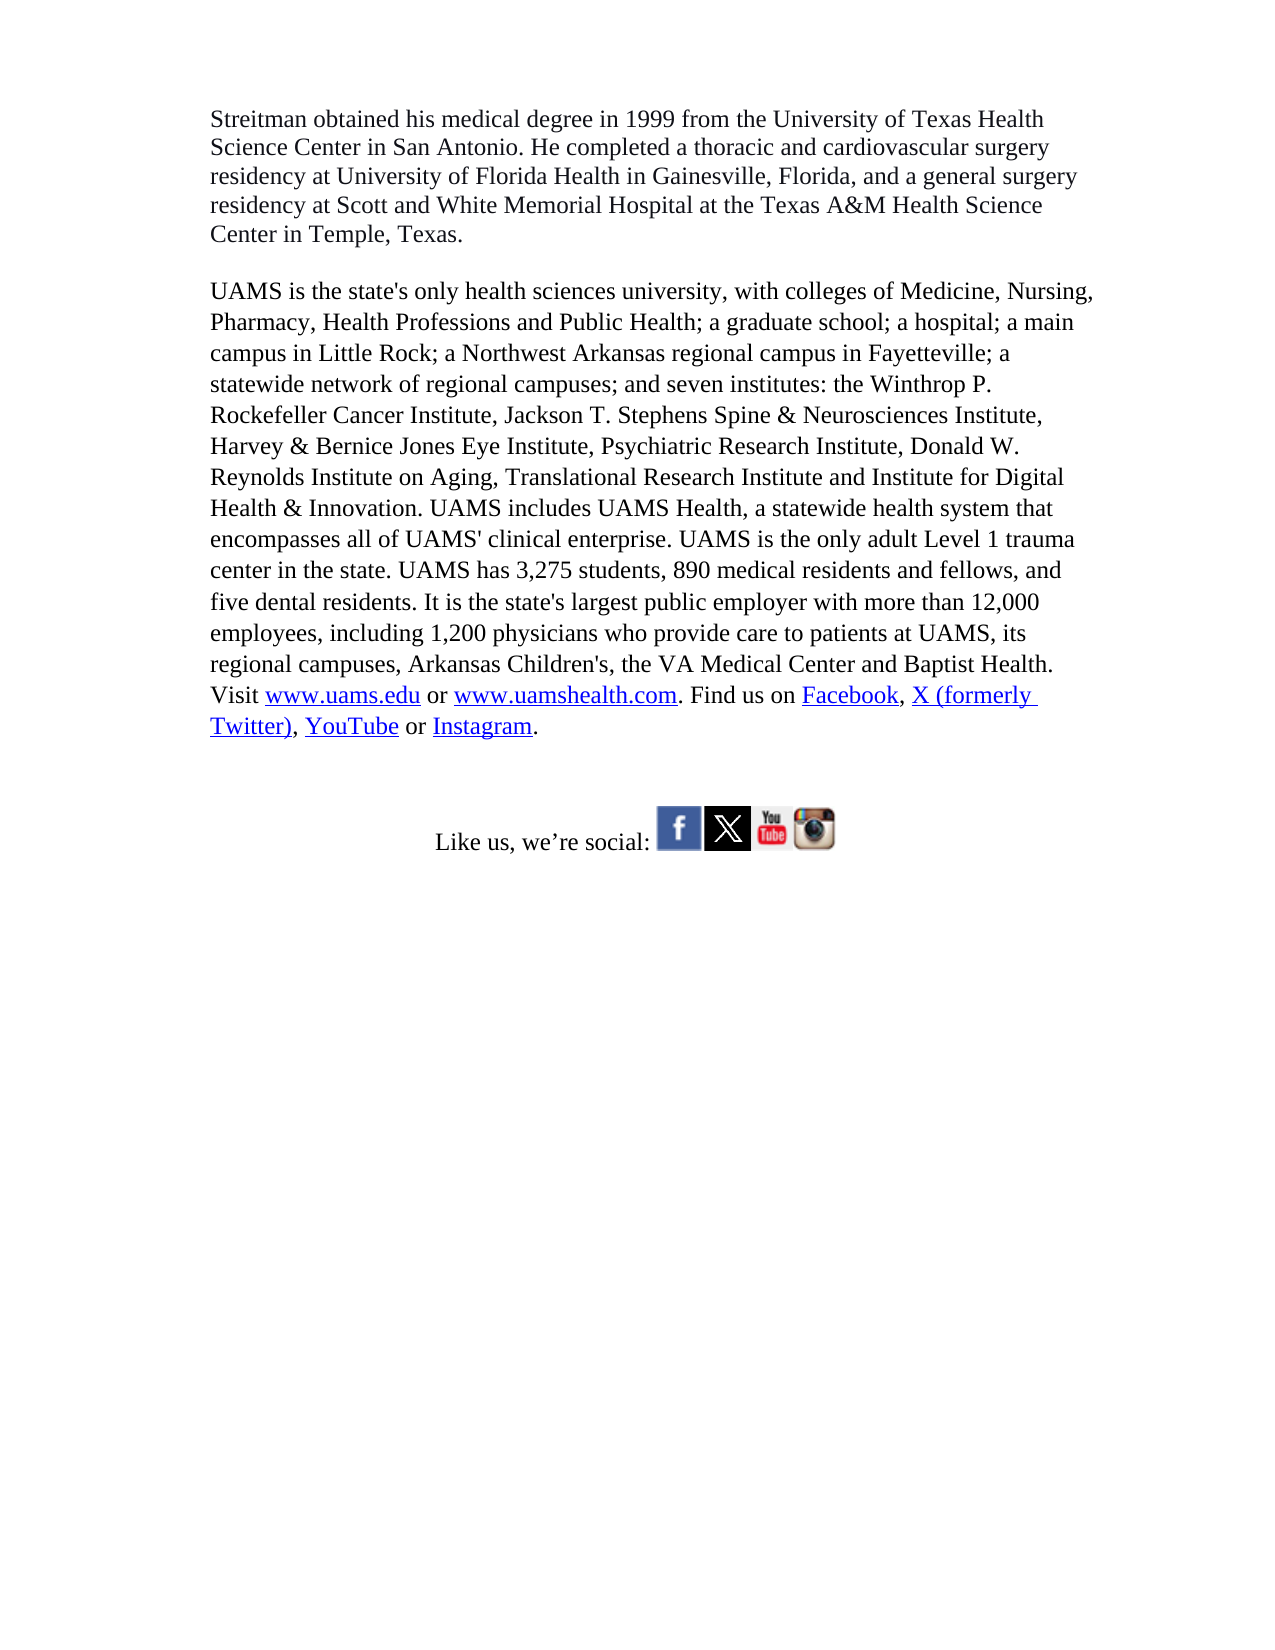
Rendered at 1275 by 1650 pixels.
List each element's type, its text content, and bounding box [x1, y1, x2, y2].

text Streitman obtained his medical degree in 1999 from the University of Texas Health Science Center in San Antonio. He completed a thoracic and cardiovascular surgery residency at University of Florida Health in Gainesville, Florida, and a general surgery residency at Scott and White Memorial Hospital at the Texas A&M Health Science Center in Temple, Texas. [210, 104, 1106, 247]
text Like us, we’re social: [360, 806, 1106, 856]
picture [655, 806, 836, 851]
text UAMS is the state's only health sciences university, with colleges of Medicine, Nursing, Pharmacy, Health Professions and Public Health; a graduate school; a hospital; a main campus in Little Rock; a Northwest Arkansas regional campus in Fayetteville; a statewide network of regional campuses; and seven institutes: the Winthrop P. Rockefeller Cancer Institute, Jackson T. Stephens Spine & Neurosciences Institute, Harvey & Bernice Jones Eye Institute, Psychiatric Research Institute, Donald W. Reynolds Institute on Aging, Translational Research Institute and Institute for Digital Health & Innovation. UAMS includes UAMS Health, a statewide health system that encompasses all of UAMS' clinical enterprise. UAMS is the only adult Level 1 trauma center in the state. UAMS has 3,275 students, 890 medical residents and fellows, and five dental residents. It is the state's largest public employer with more than 12,000 employees, including 1,200 physicians who provide care to patients at UAMS, its regional campuses, Arkansas Children's, the VA Medical Center and Baptist Health. Visit www.uams.edu or www.uamshealth.com. Find us on Facebook, X (formerly Twitter), YouTube or Instagram. [210, 276, 1106, 739]
